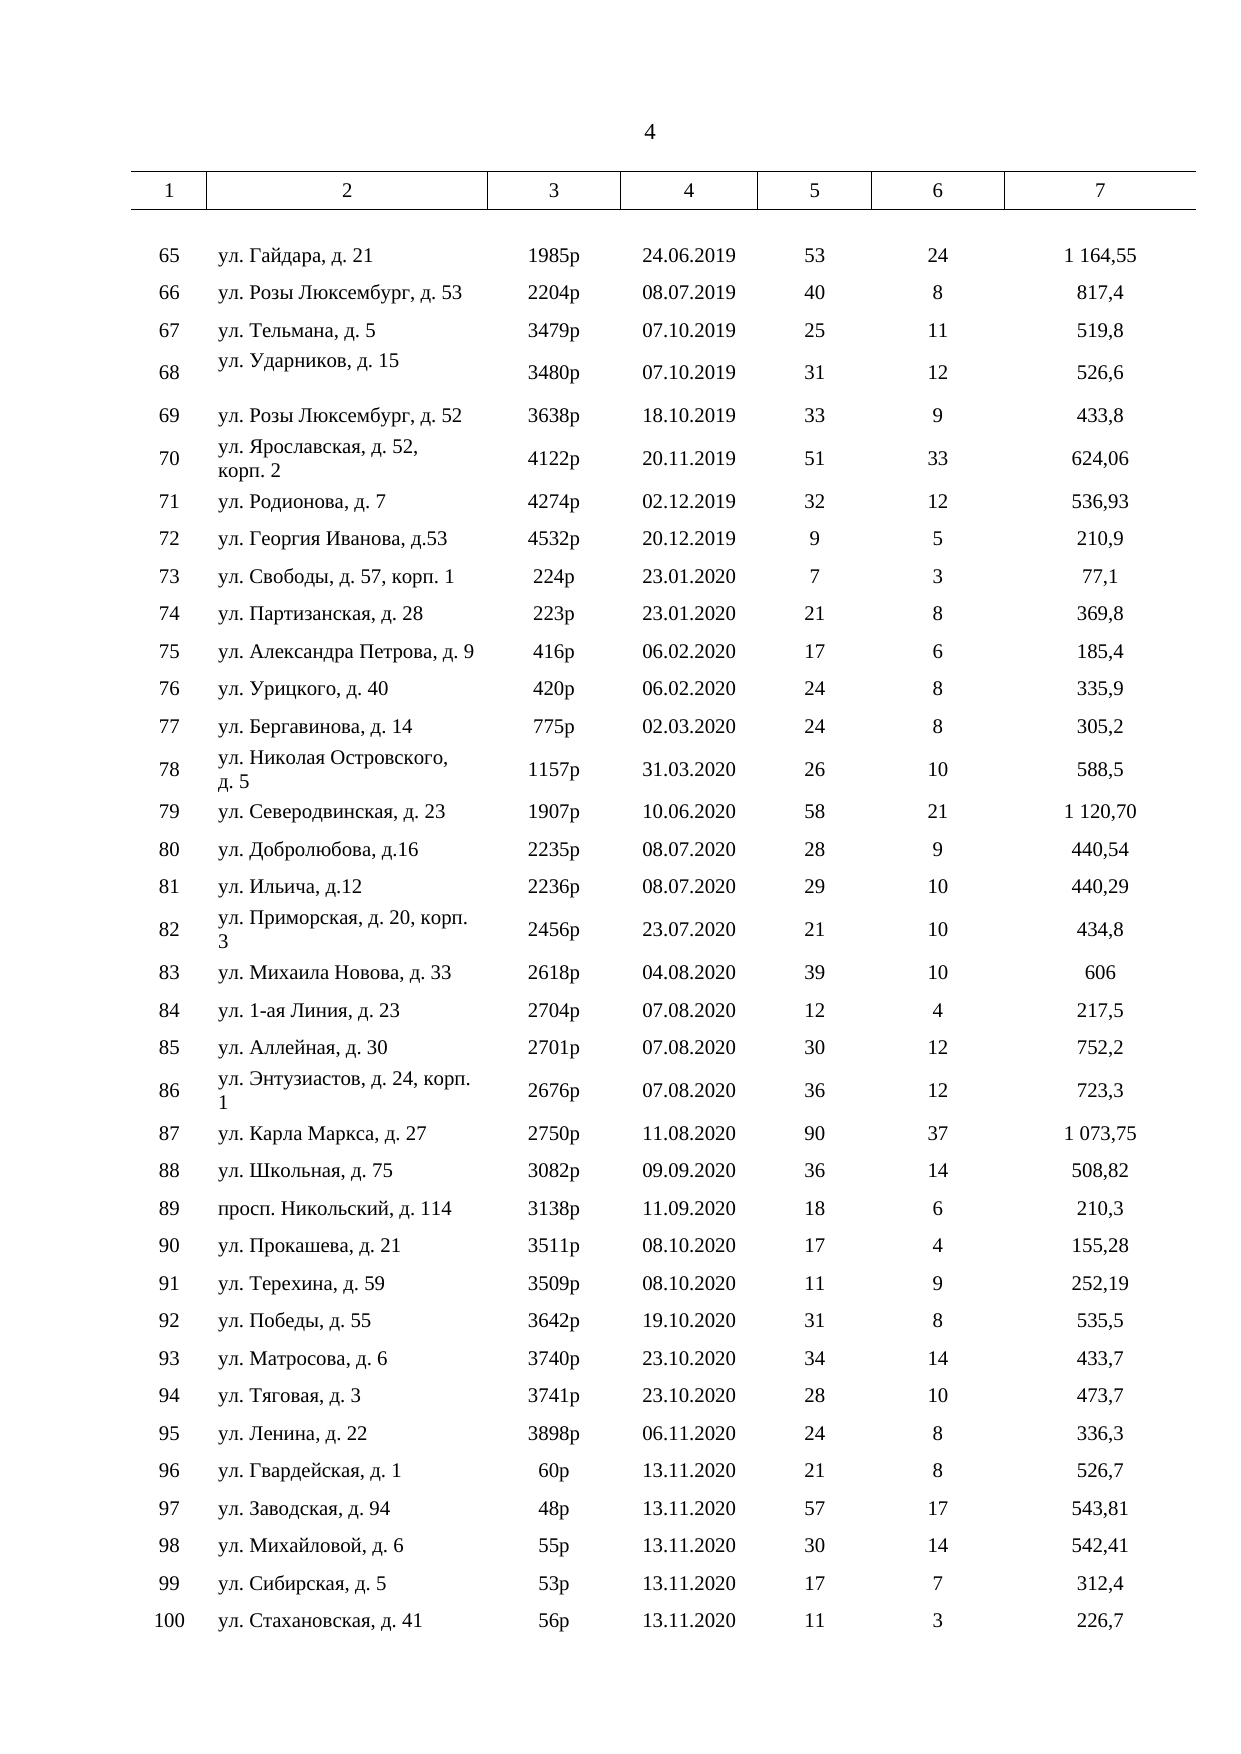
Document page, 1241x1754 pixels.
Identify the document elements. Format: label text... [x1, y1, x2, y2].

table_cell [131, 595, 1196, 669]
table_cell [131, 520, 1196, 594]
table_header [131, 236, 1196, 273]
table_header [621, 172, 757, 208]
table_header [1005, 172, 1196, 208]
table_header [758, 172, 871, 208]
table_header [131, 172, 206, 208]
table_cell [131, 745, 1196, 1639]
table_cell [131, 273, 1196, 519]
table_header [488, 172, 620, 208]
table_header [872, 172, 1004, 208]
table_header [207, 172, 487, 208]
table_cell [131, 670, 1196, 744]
text 4 [133, 118, 1167, 144]
